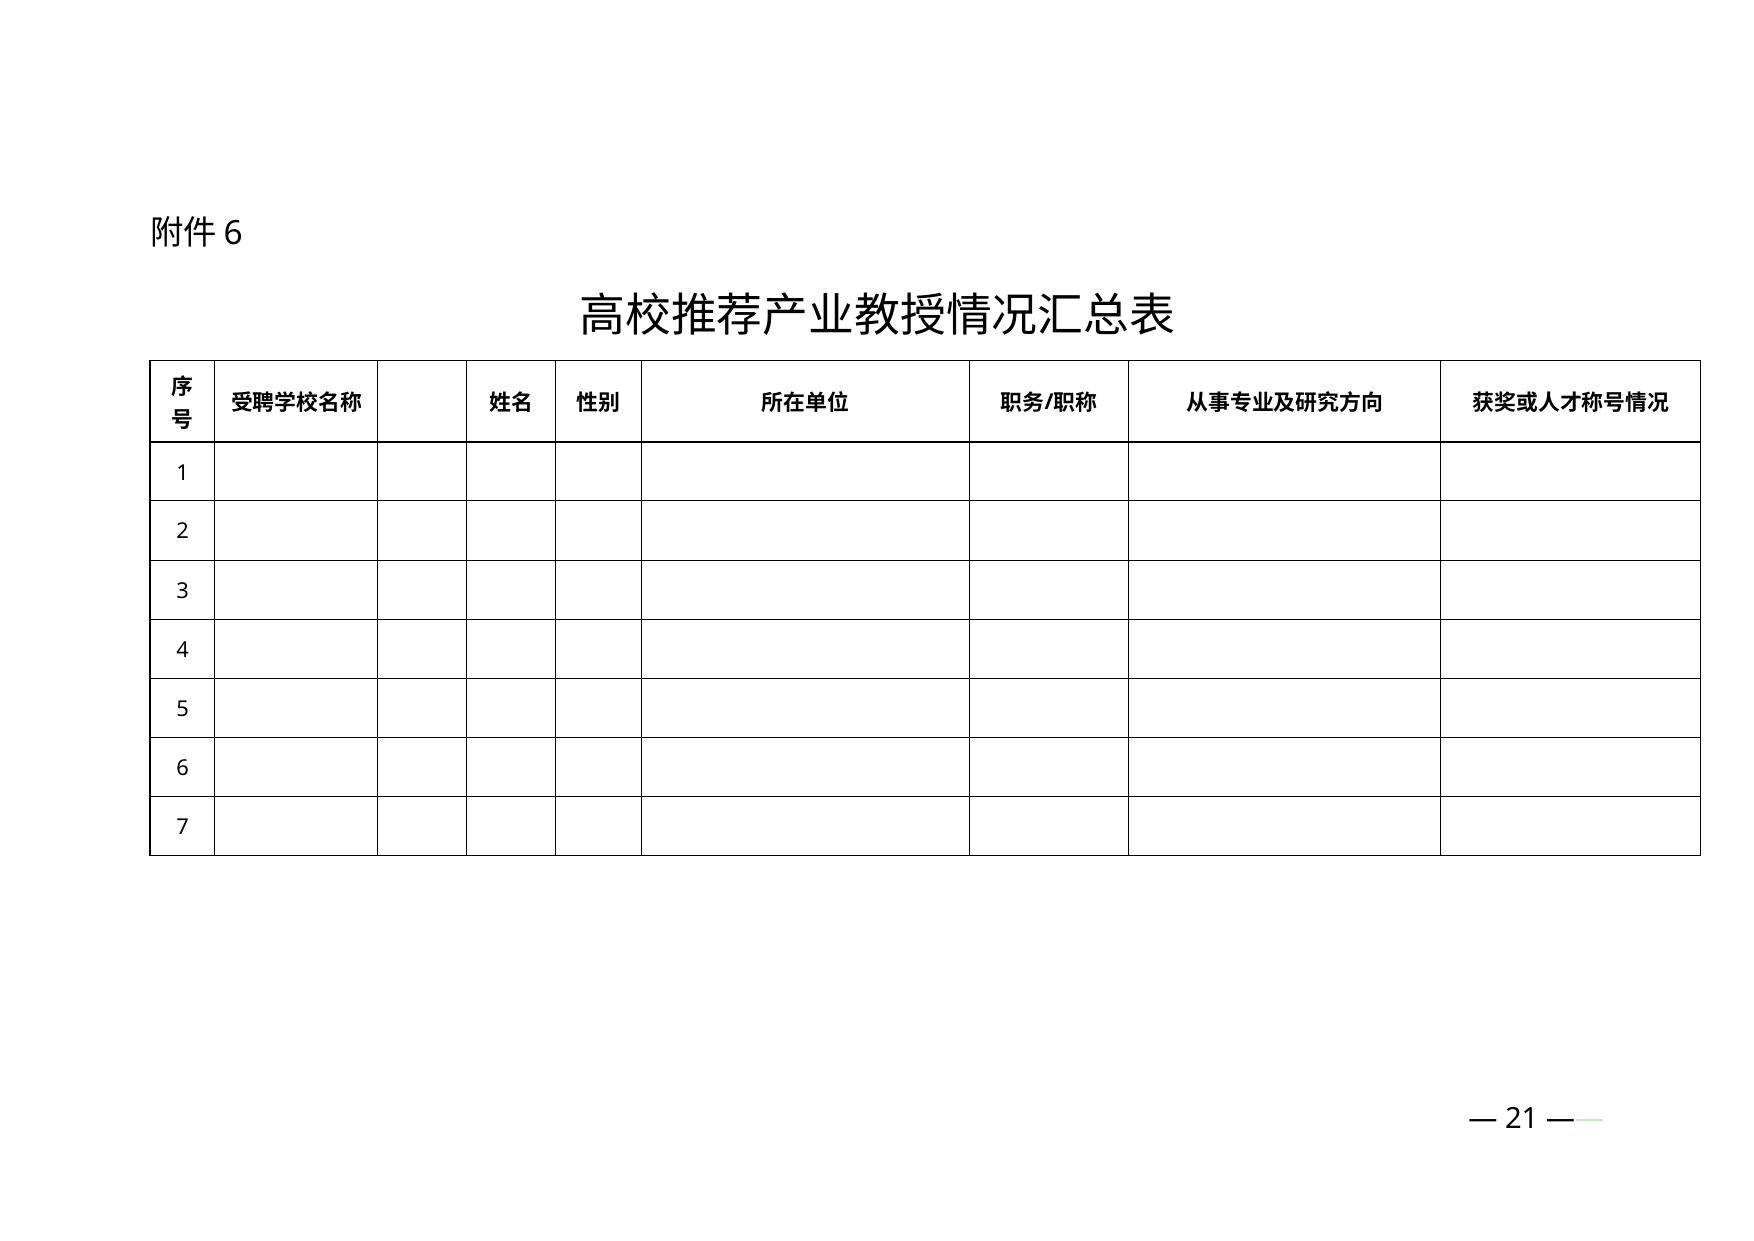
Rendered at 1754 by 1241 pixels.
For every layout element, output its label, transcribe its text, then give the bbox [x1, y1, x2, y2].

table_cell [556, 561, 641, 618]
table_cell [1129, 620, 1440, 678]
table_cell [378, 620, 466, 678]
table_cell [215, 443, 377, 500]
table_cell [378, 738, 466, 796]
table_cell [467, 620, 555, 678]
table_cell [215, 797, 377, 855]
table_header 性别 [556, 361, 641, 441]
table_cell [642, 561, 969, 618]
table_header 职务/职称 [970, 361, 1128, 441]
table_cell [1129, 443, 1440, 500]
table_cell [556, 797, 641, 855]
table_cell [467, 561, 555, 618]
table_cell [215, 679, 377, 737]
table_cell [215, 738, 377, 796]
table_cell [467, 797, 555, 855]
table_cell [970, 797, 1128, 855]
table_cell [556, 679, 641, 737]
table_cell [556, 738, 641, 796]
table_header 序号 [151, 361, 214, 441]
table_cell [1441, 501, 1700, 559]
table_cell [1129, 738, 1440, 796]
table_cell [642, 797, 969, 855]
table_cell 7 [151, 797, 214, 855]
table_cell [1441, 797, 1700, 855]
table_cell 5 [151, 679, 214, 737]
table_cell [215, 561, 377, 618]
table_header 从事专业及研究方向 [1129, 361, 1440, 441]
table_cell [556, 501, 641, 559]
table_cell [378, 443, 466, 500]
table_cell [970, 738, 1128, 796]
table_header 获奖或人才称号情况 [1441, 361, 1700, 441]
table_cell 1 [151, 443, 214, 500]
table_header 所在单位 [642, 361, 969, 441]
table_cell [378, 501, 466, 559]
table_cell [642, 738, 969, 796]
table_cell [467, 738, 555, 796]
table_cell [215, 620, 377, 678]
table_cell [970, 501, 1128, 559]
table_cell [1129, 501, 1440, 559]
table_cell [970, 443, 1128, 500]
table_cell [970, 679, 1128, 737]
table_cell 2 [151, 501, 214, 559]
table_header [378, 361, 466, 441]
table_cell [467, 443, 555, 500]
table_cell 6 [151, 738, 214, 796]
table_cell [378, 679, 466, 737]
table_cell [642, 501, 969, 559]
table_cell [1441, 679, 1700, 737]
table_cell [378, 561, 466, 618]
table_cell [467, 679, 555, 737]
table_cell [970, 620, 1128, 678]
table_cell 3 [151, 561, 214, 618]
text 附件6 [150, 198, 1604, 263]
table_cell [1129, 797, 1440, 855]
table_cell [1129, 561, 1440, 618]
table_cell [642, 443, 969, 500]
table_cell [1441, 561, 1700, 618]
table_header 姓名 [467, 361, 555, 441]
table_cell [215, 501, 377, 559]
table_cell [378, 797, 466, 855]
table_cell [970, 561, 1128, 618]
table_header 受聘学校名称 [215, 361, 377, 441]
table_cell [1441, 620, 1700, 678]
text 高校推荐产业教授情况汇总表 [150, 263, 1604, 360]
table_cell [556, 443, 641, 500]
table_cell [1129, 679, 1440, 737]
table_cell [642, 679, 969, 737]
table_cell [642, 620, 969, 678]
table_cell 4 [151, 620, 214, 678]
table_cell [1441, 738, 1700, 796]
table_cell [1441, 443, 1700, 500]
table_cell [556, 620, 641, 678]
table_cell [467, 501, 555, 559]
